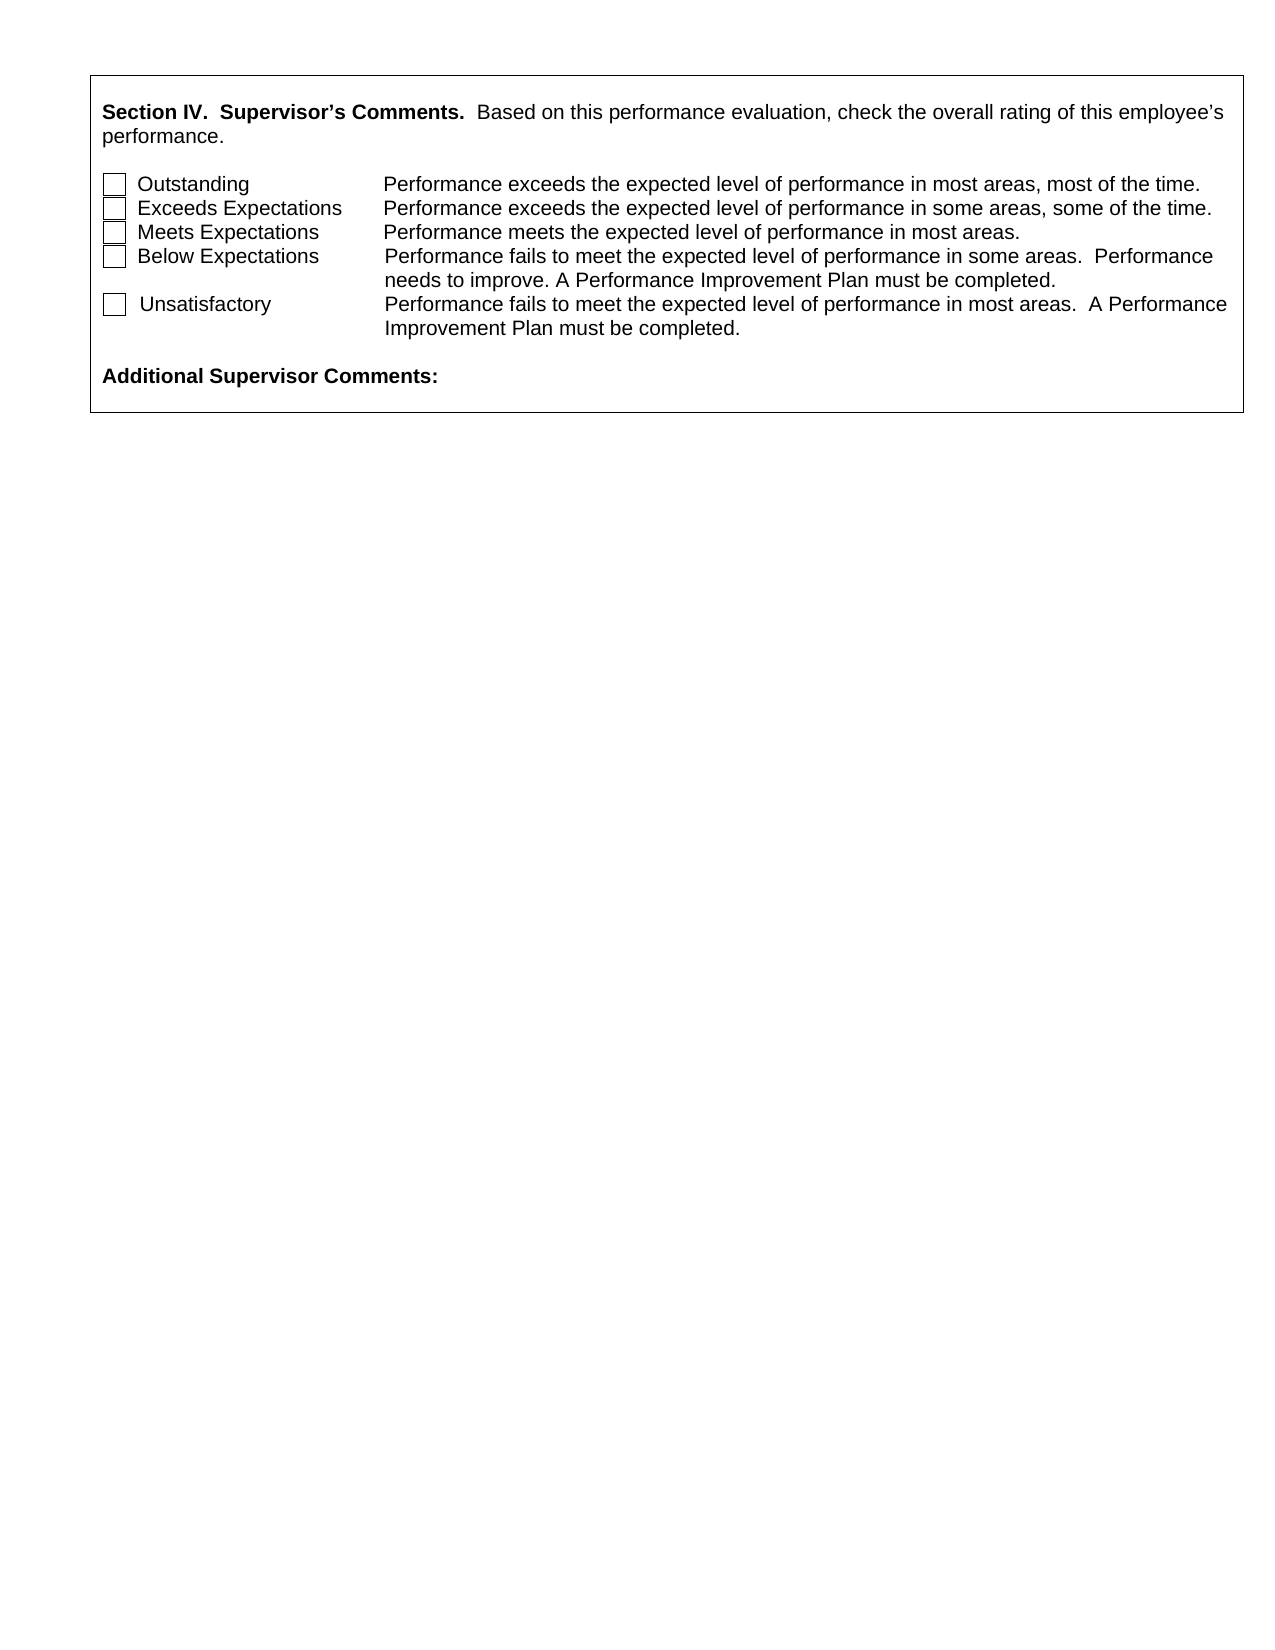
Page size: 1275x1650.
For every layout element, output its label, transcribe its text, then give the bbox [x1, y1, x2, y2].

table_cell Section IV. Supervisor’s Comments. Based on this performance evaluation, check the overall rating of this employee’s performance. Outstanding Performance exceeds the expected level of performance in most areas, most of the time. Exceeds Expectations Performance exceeds the expected level of performance in some areas, some of the time. Meets Expectations Performance meets the expected level of performance in most areas. Below Expectations Performance fails to meet the expected level of performance in some areas. Performance needs to improve. A Performance Improvement Plan must be completed. Unsatisfactory Performance fails to meet the expected level of performance in most areas. A Performance Improvement Plan must be completed. Additional Supervisor Comments: [91, 76, 1243, 412]
